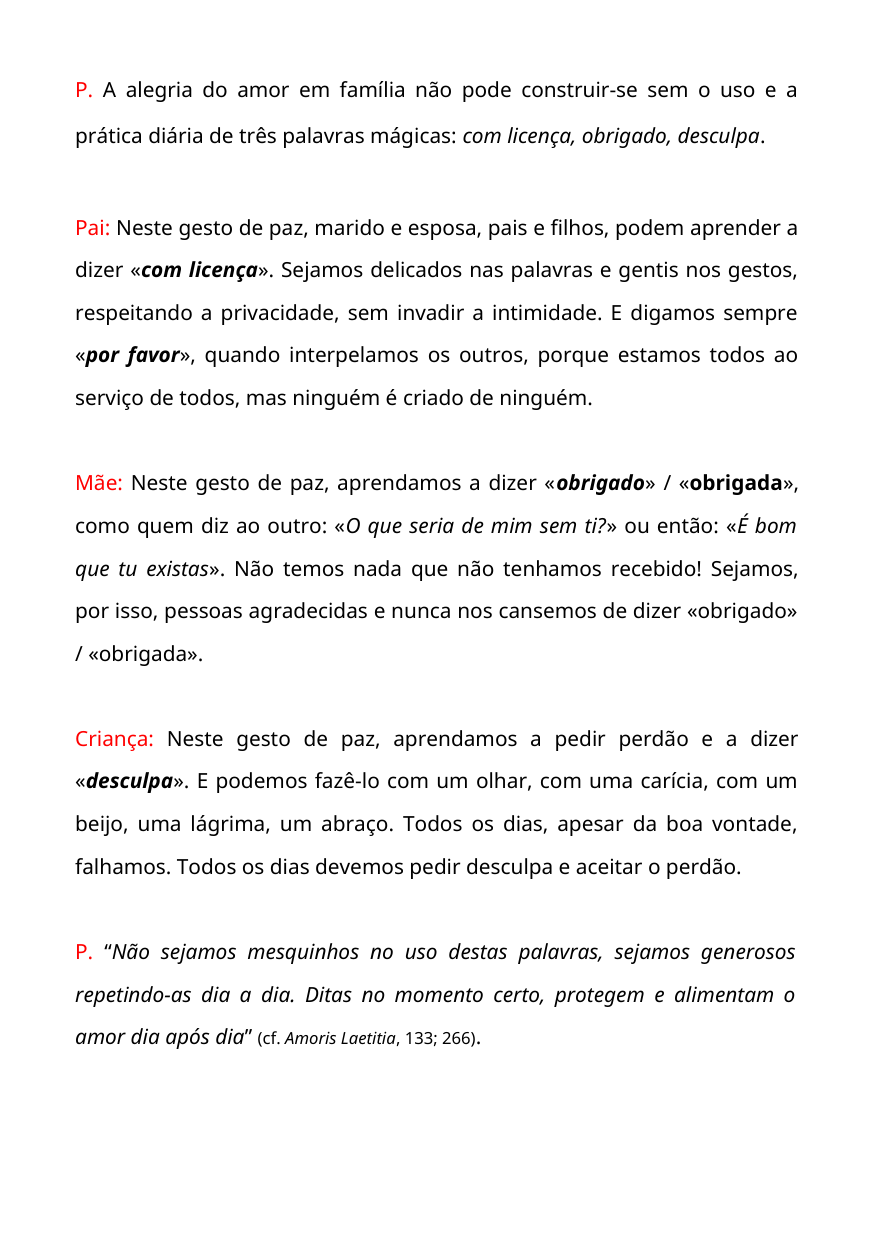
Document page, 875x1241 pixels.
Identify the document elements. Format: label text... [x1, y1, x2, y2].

text Criança: Neste gesto de paz, aprendamos a pedir perdão e a dizer «desculpa». E podemos fazê-lo com um olhar, com uma carícia, com um beijo, uma lágrima, um abraço. Todos os dias, apesar da boa vontade, falhamos. Todos os dias devemos pedir desculpa e aceitar o perdão. [75, 724, 799, 880]
text Pai: Neste gesto de paz, marido e esposa, pais e filhos, podem aprender a dizer «com licença». Sejamos delicados nas palavras e gentis nos gestos, respeitando a privacidade, sem invadir a intimidade. E digamos sempre «por favor», quando interpelamos os outros, porque estamos todos ao serviço de todos, mas ninguém é criado de ninguém. [75, 213, 799, 412]
text P. “Não sejamos mesquinhos no uso destas palavras, sejamos generosos repetindo-as dia a dia. Ditas no momento certo, protegem e alimentam o amor dia após dia” (cf. Amoris Laetitia, 133; 266). [75, 937, 799, 1051]
text P. A alegria do amor em família não pode construir-se sem o uso e a prática diária de três palavras mágicas: com licença, obrigado, desculpa. [75, 75, 799, 150]
text Mãe: Neste gesto de paz, aprendamos a dizer «obrigado» / «obrigada», como quem diz ao outro: «O que seria de mim sem ti?» ou então: «É bom que tu existas». Não temos nada que não tenhamos recebido! Sejamos, por isso, pessoas agradecidas e nunca nos cansemos de dizer «obrigado» / «obrigada». [75, 468, 799, 667]
